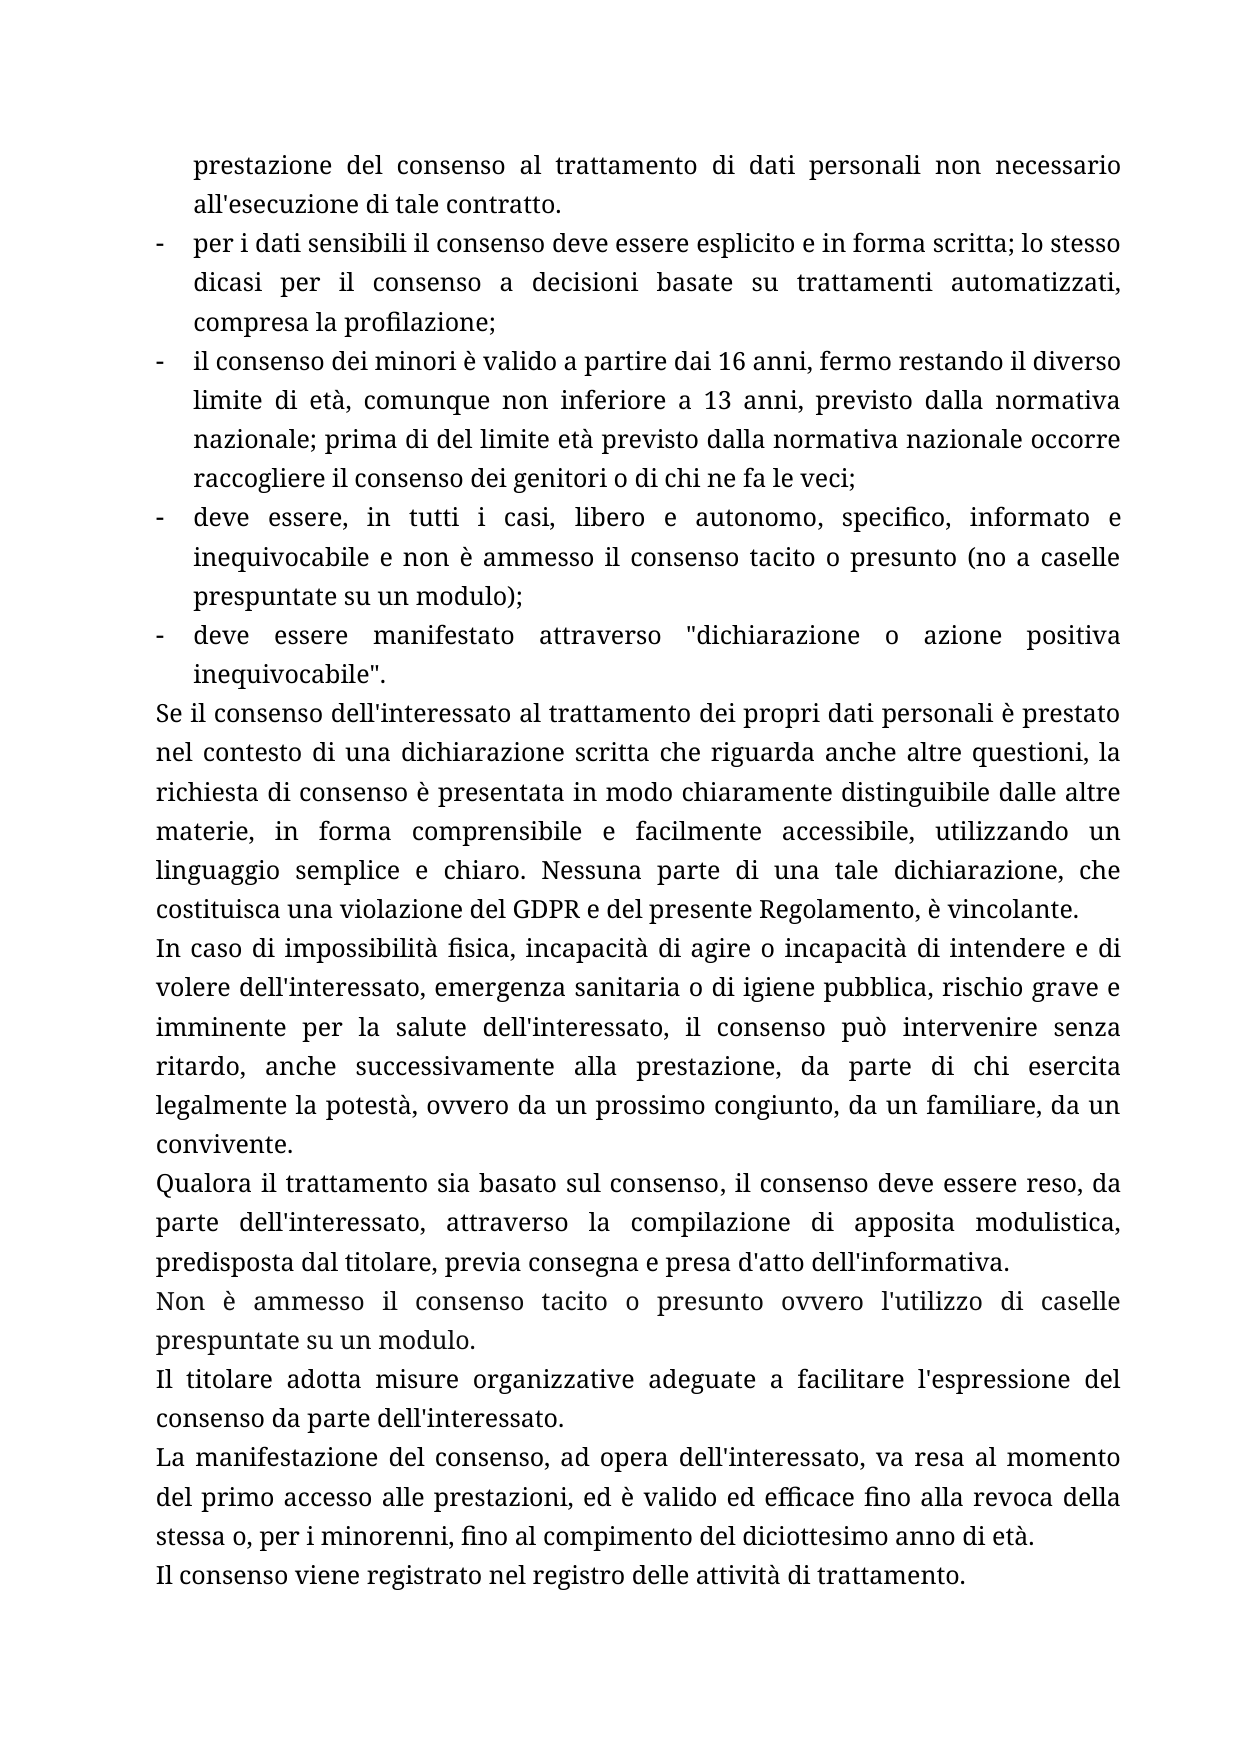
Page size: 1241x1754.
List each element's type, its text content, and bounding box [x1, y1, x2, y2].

text Non è ammesso il consenso tacito o presunto ovvero l'utilizzo di caselle prespuntate su un modulo. [156, 1283, 1122, 1357]
text Il titolare adotta misure organizzative adeguate a facilitare l'espressione del consenso da parte dell'interessato. [156, 1362, 1122, 1435]
text La manifestazione del consenso, ad opera dell'interessato, va resa al momento del primo accesso alle prestazioni, ed è valido ed efficace fino alla revoca della stessa o, per i minorenni, fino al compimento del diciottesimo anno di età. [156, 1440, 1122, 1552]
list deve essere manifestato attraverso "dichiarazione o azione positiva inequivocabile". [156, 618, 1122, 691]
list deve essere, in tutti i casi, libero e autonomo, specifico, informato e inequivocabile e non è ammesso il consenso tacito o presunto (no a caselle prespuntate su un modulo); [156, 500, 1122, 612]
text Qualora il trattamento sia basato sul consenso, il consenso deve essere reso, da parte dell'interessato, attraverso la compilazione di apposita modulistica, predisposta dal titolare, previa consegna e presa d'atto dell'informativa. [156, 1166, 1122, 1278]
text Se il consenso dell'interessato al trattamento dei propri dati personali è prestato nel contesto di una dichiarazione scritta che riguarda anche altre questioni, la richiesta di consenso è presentata in modo chiaramente distinguibile dalle altre materie, in forma comprensibile e facilmente accessibile, utilizzando un linguaggio semplice e chiaro. Nessuna parte di una tale dichiarazione, che costituisca una violazione del GDPR e del presente Regolamento, è vincolante. [156, 696, 1122, 926]
list per i dati sensibili il consenso deve essere esplicito e in forma scritta; lo stesso dicasi per il consenso a decisioni basate su trattamenti automatizzati, compresa la profilazione; [156, 226, 1122, 338]
text In caso di impossibilità fisica, incapacità di agire o incapacità di intendere e di volere dell'interessato, emergenza sanitaria o di igiene pubblica, rischio grave e imminente per la salute dell'interessato, il consenso può intervenire senza ritardo, anche successivamente alla prestazione, da parte di chi esercita legalmente la potestà, ovvero da un prossimo congiunto, da un familiare, da un convivente. [156, 931, 1122, 1161]
list il consenso dei minori è valido a partire dai 16 anni, fermo restando il diverso limite di età, comunque non inferiore a 13 anni, previsto dalla normativa nazionale; prima di del limite età previsto dalla normativa nazionale occorre raccogliere il consenso dei genitori o di chi ne fa le veci; [156, 343, 1122, 495]
text Il consenso viene registrato nel registro delle attività di trattamento. [156, 1558, 1122, 1592]
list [156, 148, 1122, 221]
